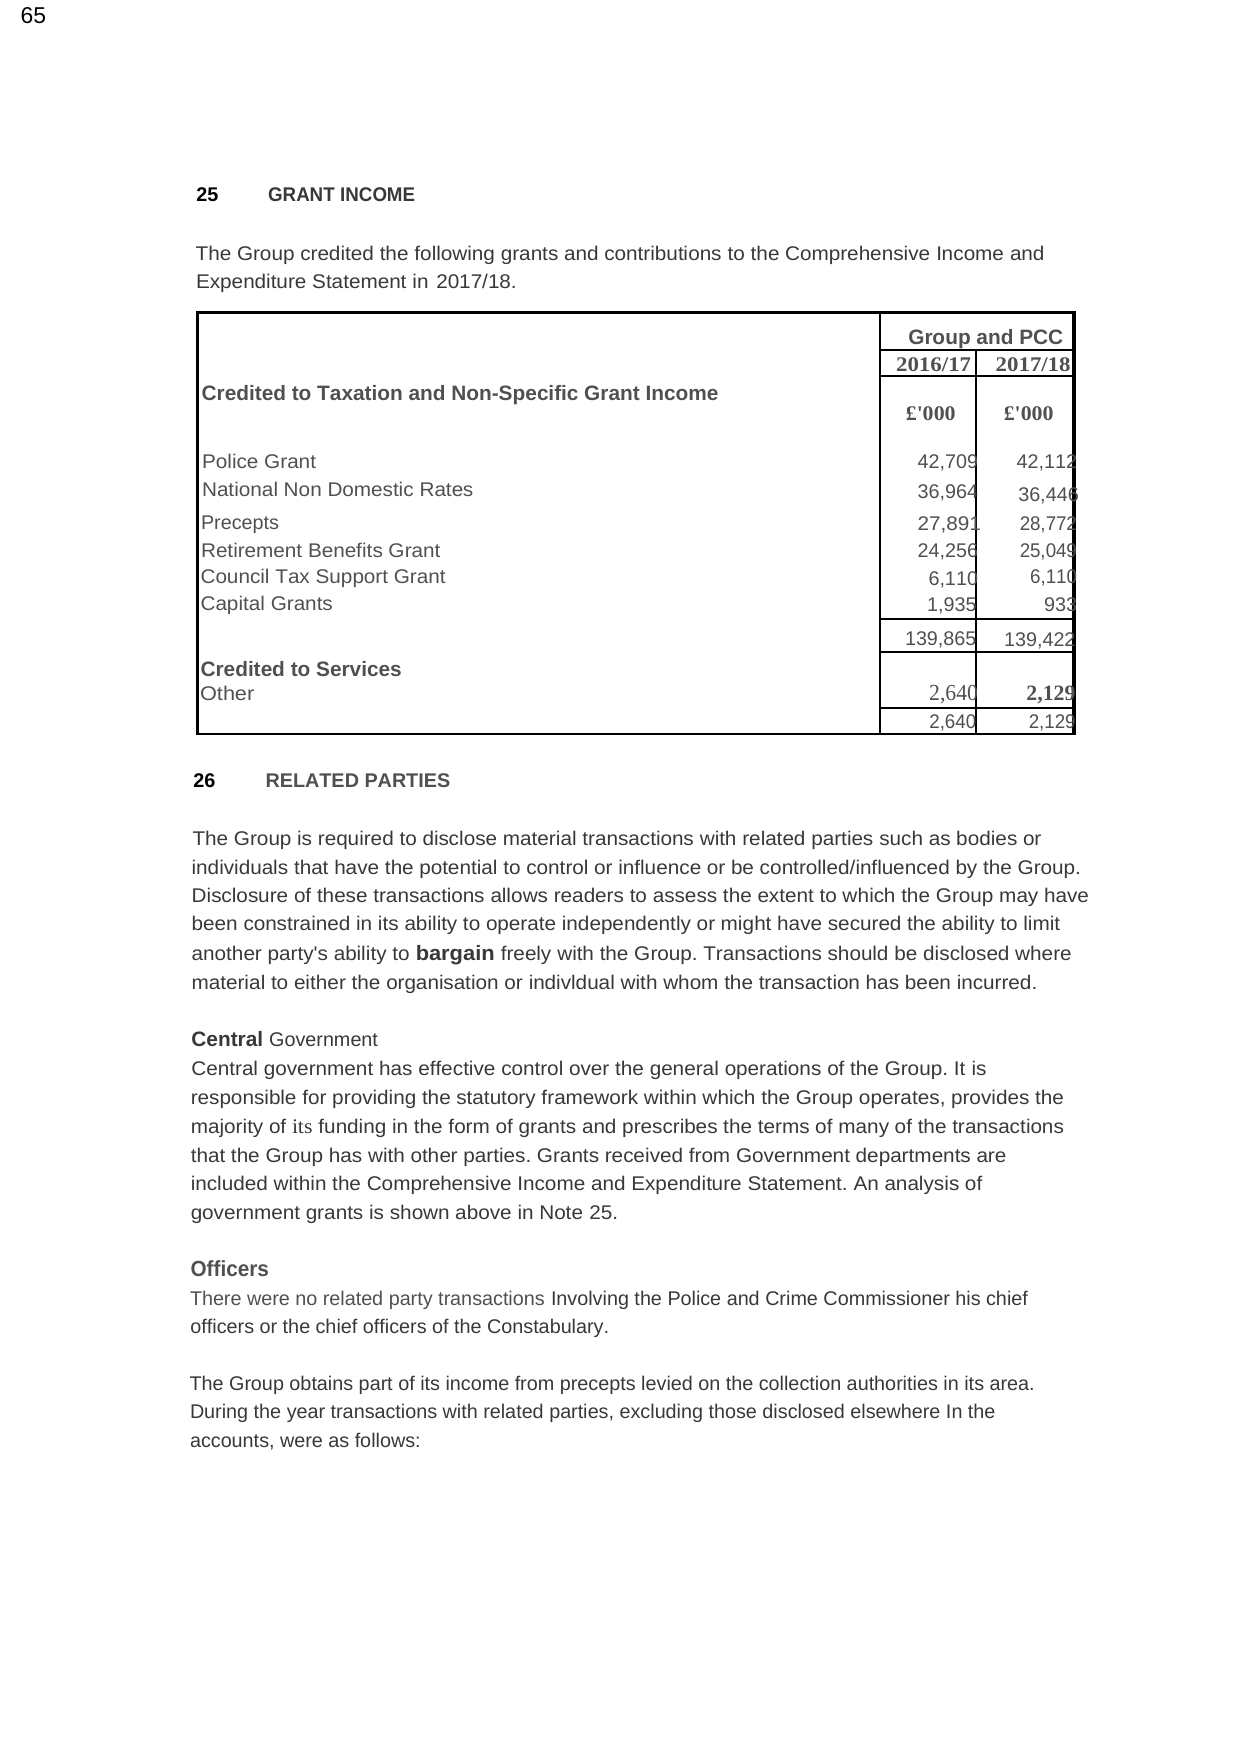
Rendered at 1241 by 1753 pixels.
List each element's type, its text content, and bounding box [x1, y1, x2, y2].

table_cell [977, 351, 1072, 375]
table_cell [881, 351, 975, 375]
text Central Government [191, 1027, 1167, 1051]
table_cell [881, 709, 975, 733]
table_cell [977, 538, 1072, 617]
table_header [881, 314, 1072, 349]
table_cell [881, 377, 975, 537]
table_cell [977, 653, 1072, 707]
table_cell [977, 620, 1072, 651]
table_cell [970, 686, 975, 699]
subtitle GRANT INCOME [196, 183, 1167, 206]
text The Group obtains part of its income from precepts levied on the collection authorities in its area. During the year transactions with related parties, excluding those disclosed elsewhere In the accounts, were as follows: [189, 1372, 1074, 1451]
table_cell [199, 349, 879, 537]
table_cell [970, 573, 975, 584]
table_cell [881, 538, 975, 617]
text The Group credited the following grants and contributions to the Comprehensive Income and Expenditure Statement in 2017/18. [195, 242, 1089, 293]
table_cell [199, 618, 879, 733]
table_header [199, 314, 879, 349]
subtitle RELATED PARTIES [193, 769, 1167, 792]
text Officers [190, 1256, 1167, 1281]
text Central government has effective control over the general operations of the Group. It is responsible for providing the statutory framework within which the Group operates, provides the majority of its funding in the form of grants and prescribes the terms of many of the transactions that the Group has with other parties. Grants received from Government departments are included within the Comprehensive Income and Expenditure Statement. An analysis of government grants is shown above in Note 25. [191, 1057, 1089, 1223]
text There were no related party transactions Involving the Police and Crime Commissioner his chief officers or the chief officers of the Constabulary. [190, 1287, 1089, 1337]
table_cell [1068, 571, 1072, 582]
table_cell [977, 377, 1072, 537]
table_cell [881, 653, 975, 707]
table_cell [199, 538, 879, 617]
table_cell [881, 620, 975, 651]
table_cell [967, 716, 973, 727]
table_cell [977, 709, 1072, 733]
text The Group is required to disclose material transactions with related parties such as bodies or individuals that have the potential to control or influence or be controlled/influenced by the Group. Disclosure of these transactions allows readers to assess the extent to which the Group may have been constrained in its ability to operate independently or might have secured the ability to limit another party's ability to bargain freely with the Group. Transactions should be disclosed where material to either the organisation or indivldual with whom the transaction has been incurred. [191, 827, 1095, 993]
